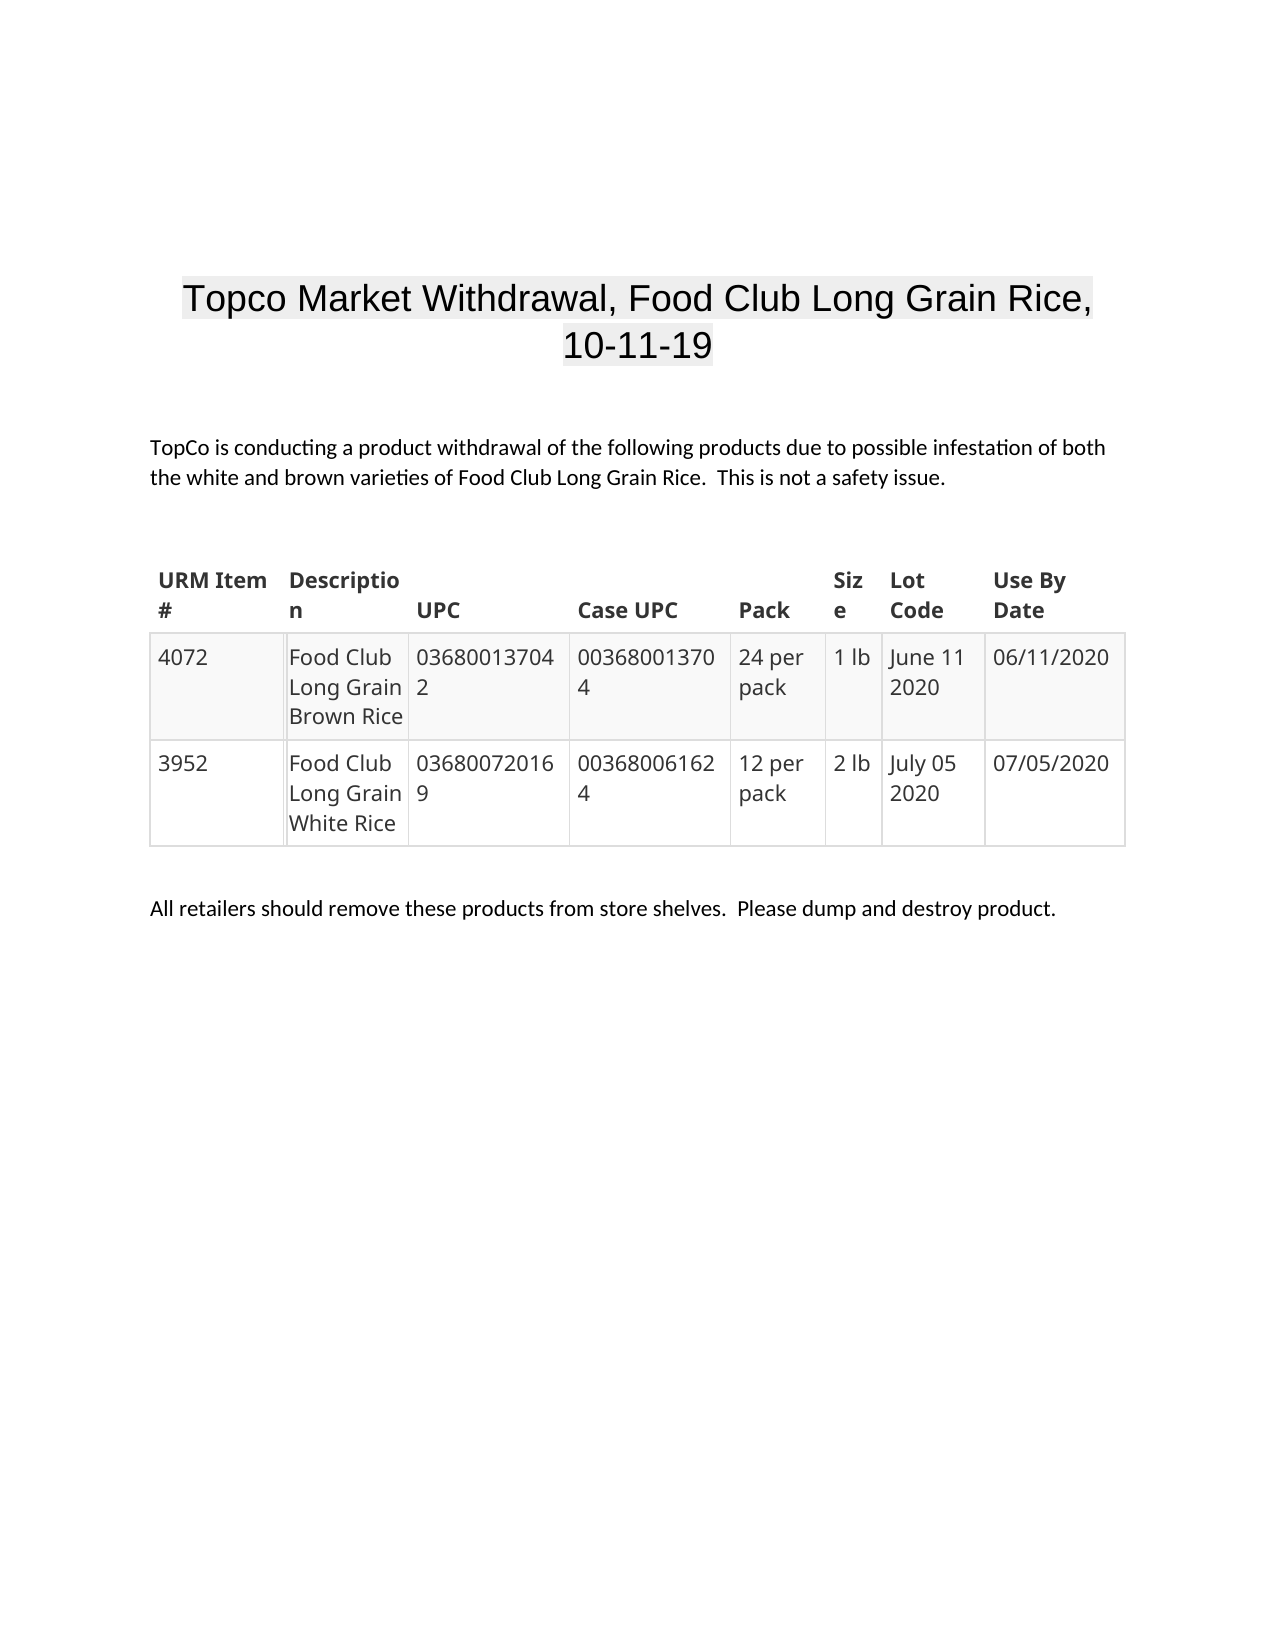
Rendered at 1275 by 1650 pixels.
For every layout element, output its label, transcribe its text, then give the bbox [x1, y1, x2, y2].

table_header Size [825, 557, 882, 632]
table_header URM Item # [150, 557, 283, 632]
table_cell 24 per pack [731, 634, 825, 739]
table_cell July 05 2020 [883, 741, 984, 845]
table_cell 036800720169 [409, 741, 569, 845]
table_cell 2 lb [826, 741, 881, 845]
table_header Description [287, 557, 408, 632]
table_cell 036800137042 [409, 634, 569, 739]
table_header Use By Date [985, 557, 1125, 632]
text Topco Market Withdrawal, Food Club Long Grain Rice, 10-11-19 [150, 276, 1125, 366]
table_cell 12 per pack [731, 741, 825, 845]
table_cell June 11 2020 [883, 634, 984, 739]
table_cell 1 lb [826, 634, 881, 739]
table_header Lot Code [882, 557, 985, 632]
table_cell 4072 [151, 634, 283, 739]
table_cell 3952 [151, 741, 283, 845]
table_cell 003680061624 [570, 741, 730, 845]
table_cell 06/11/2020 [986, 634, 1124, 739]
table_cell Food Club Long Grain Brown Rice [288, 634, 408, 739]
table_header Case UPC [569, 557, 730, 632]
table_cell 003680013704 [570, 634, 730, 739]
table_header [283, 557, 287, 632]
table_cell Food Club Long Grain White Rice [288, 741, 408, 845]
text All retailers should remove these products from store shelves. Please dump and destroy product. [150, 894, 1125, 922]
table_header UPC [409, 557, 569, 632]
table_cell 07/05/2020 [986, 741, 1124, 845]
text TopCo is conducting a product withdrawal of the following products due to possible infestation of both the white and brown varieties of Food Club Long Grain Rice. This is not a safety issue. [150, 433, 1125, 491]
table_header Pack [730, 557, 825, 632]
